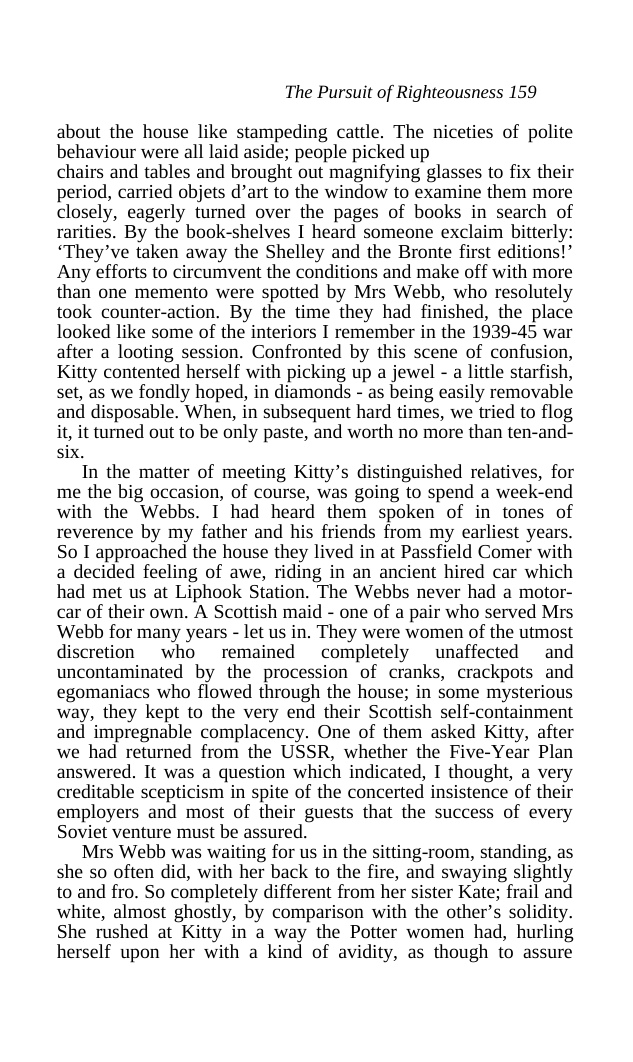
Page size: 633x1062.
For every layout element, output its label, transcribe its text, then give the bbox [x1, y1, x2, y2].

text chairs and tables and brought out magnifying glasses to fix their period, carried objets d’art to the window to examine them more closely, eagerly turned over the pages of books in search of rarities. By the book-shelves I heard someone exclaim bitterly: ‘They’ve taken away the Shelley and the Bronte first editions!’ Any efforts to circumvent the conditions and make off with more than one memento were spotted by Mrs Webb, who resolutely took counter-action. By the time they had finished, the place looked like some of the interiors I remember in the 1939-45 war after a looting session. Confronted by this scene of confusion, Kitty contented herself with picking up a jewel - a little starfish, set, as we fondly hoped, in diamonds - as being easily removable and disposable. When, in subsequent hard times, we tried to flog it, it turned out to be only paste, and worth no more than ten-and-six. [57, 162, 574, 462]
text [57, 842, 574, 962]
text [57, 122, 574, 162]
text In the matter of meeting Kitty’s distinguished relatives, for me the big occasion, of course, was going to spend a week-end with the Webbs. I had heard them spoken of in tones of reverence by my father and his friends from my earliest years. So I approached the house they lived in at Passfield Comer with a decided feeling of awe, riding in an ancient hired car which had met us at Liphook Station. The Webbs never had a motor-car of their own. A Scottish maid - one of a pair who served Mrs Webb for many years - let us in. They were women of the utmost discretion who remained completely unaffected and uncontaminated by the procession of cranks, crackpots and egomaniacs who flowed through the house; in some mysterious way, they kept to the very end their Scottish self-containment and impregnable complacency. One of them asked Kitty, after we had returned from the USSR, whether the Five-Year Plan answered. It was a question which indicated, I thought, a very creditable scepticism in spite of the concerted insistence of their employers and most of their guests that the success of every Soviet venture must be assured. [57, 462, 574, 842]
